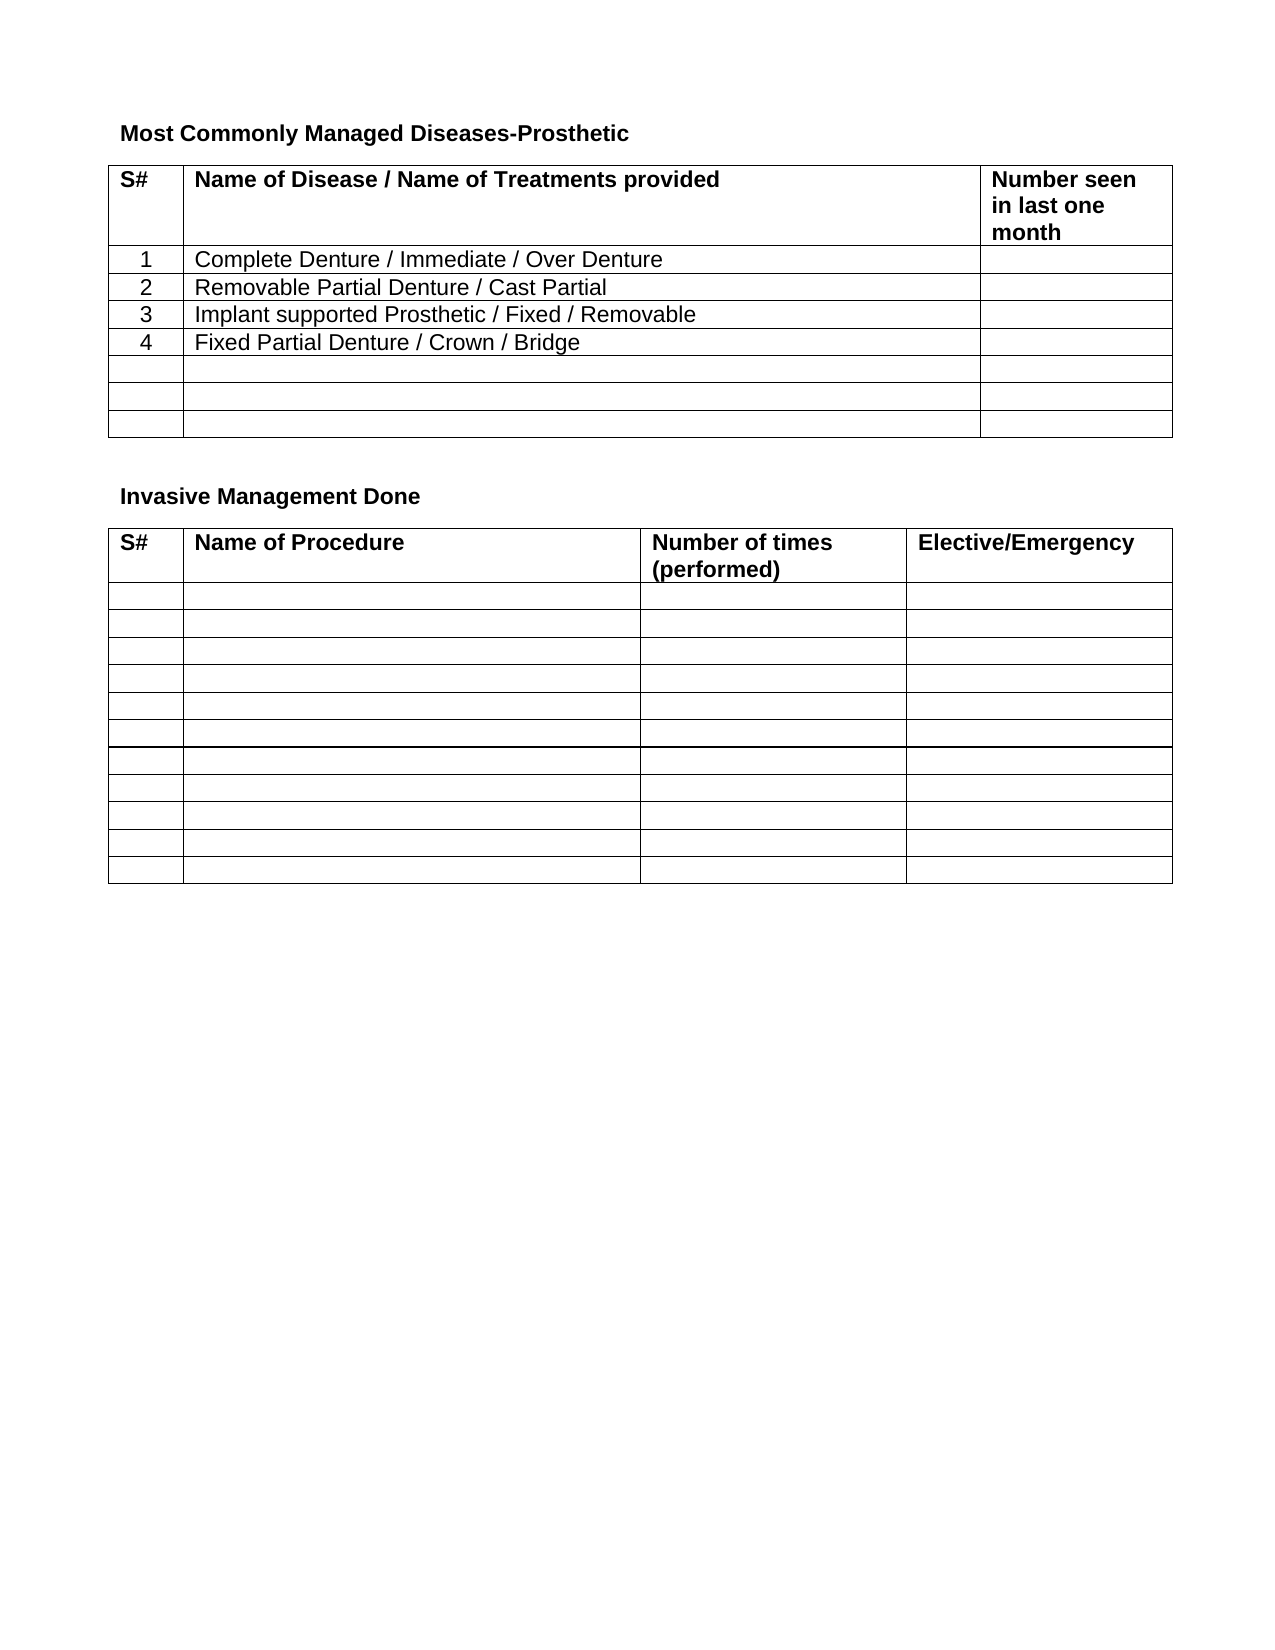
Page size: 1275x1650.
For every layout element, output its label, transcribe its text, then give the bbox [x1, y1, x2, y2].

table_cell [981, 246, 1172, 273]
table_cell [641, 775, 906, 801]
table_cell [907, 665, 1172, 692]
table_cell [109, 748, 183, 774]
table_cell [184, 610, 640, 637]
table_header Number seen in last one month [981, 166, 1172, 245]
table_cell 3 [109, 301, 183, 327]
table_cell [907, 583, 1172, 609]
table_cell 1 [109, 246, 183, 273]
table_header Name of Disease / Name of Treatments provided [184, 166, 980, 245]
table_cell [907, 775, 1172, 801]
table_cell [981, 329, 1172, 355]
table_header S# [109, 166, 183, 245]
table_cell [641, 720, 906, 746]
table_cell [907, 638, 1172, 664]
table_header S# [109, 529, 183, 582]
table_cell [907, 610, 1172, 637]
table_cell [641, 583, 906, 609]
table_cell [641, 857, 906, 883]
table_cell [109, 830, 183, 856]
table_cell [184, 383, 980, 409]
text Most Commonly Managed Diseases-Prosthetic [120, 120, 1185, 146]
table_cell [184, 748, 640, 774]
table_cell [641, 830, 906, 856]
table_cell Complete Denture / Immediate / Over Denture [184, 246, 980, 273]
table_cell [907, 830, 1172, 856]
table_cell [109, 411, 183, 437]
table_cell [981, 383, 1172, 409]
table_cell [109, 356, 183, 382]
table_cell [981, 411, 1172, 437]
table_cell [184, 583, 640, 609]
table_cell [184, 720, 640, 746]
table_cell [981, 356, 1172, 382]
table_cell [641, 665, 906, 692]
table_cell 4 [109, 329, 183, 355]
table_cell [907, 720, 1172, 746]
table_cell [109, 383, 183, 409]
table_cell [641, 748, 906, 774]
table_cell [641, 693, 906, 719]
table_header Name of Procedure [184, 529, 640, 582]
table_cell [184, 802, 640, 828]
table_cell [907, 693, 1172, 719]
table_cell [907, 748, 1172, 774]
table_cell [109, 610, 183, 637]
table_cell [109, 665, 183, 692]
table_cell [641, 610, 906, 637]
table_cell [184, 411, 980, 437]
table_cell Fixed Partial Denture / Crown / Bridge [184, 329, 980, 355]
table_cell Removable Partial Denture / Cast Partial [184, 274, 980, 300]
table_cell [184, 665, 640, 692]
table_header Elective/Emergency [907, 529, 1172, 582]
table_cell [184, 775, 640, 801]
table_cell [109, 802, 183, 828]
table_cell [907, 802, 1172, 828]
table_cell [184, 356, 980, 382]
table_cell [109, 693, 183, 719]
table_cell [184, 638, 640, 664]
text Invasive Management Done [120, 483, 1185, 509]
table_cell [907, 857, 1172, 883]
table_cell [981, 274, 1172, 300]
table_cell [109, 775, 183, 801]
table_cell Implant supported Prosthetic / Fixed / Removable [184, 301, 980, 327]
table_cell [641, 802, 906, 828]
table_cell [981, 301, 1172, 327]
table_cell [109, 583, 183, 609]
table_cell [109, 638, 183, 664]
table_cell 2 [109, 274, 183, 300]
table_cell [184, 830, 640, 856]
table_cell [641, 638, 906, 664]
table_header Number of times (performed) [641, 529, 906, 582]
table_cell [184, 693, 640, 719]
table_cell [109, 857, 183, 883]
table_cell [109, 720, 183, 746]
table_cell [184, 857, 640, 883]
